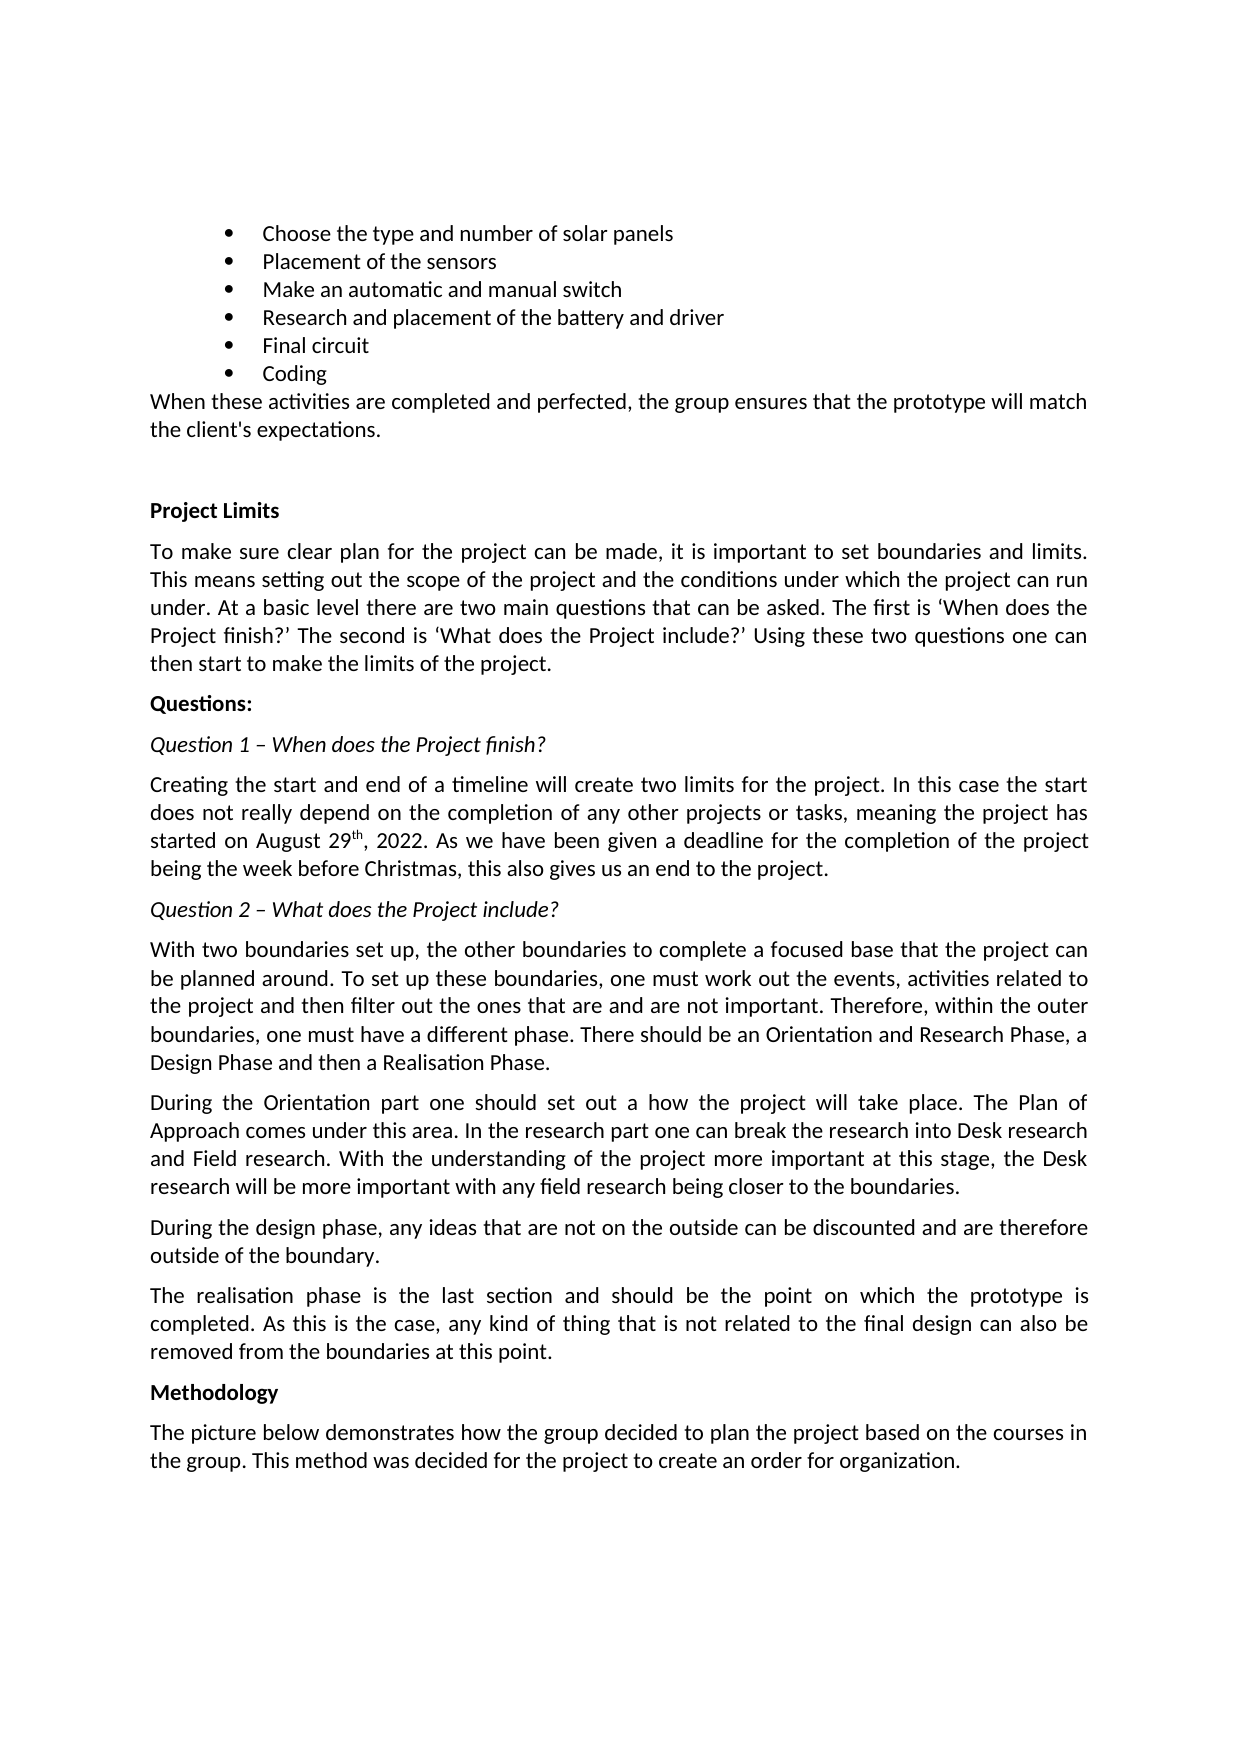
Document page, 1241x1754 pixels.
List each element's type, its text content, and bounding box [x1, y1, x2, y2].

text The realisation phase is the last section and should be the point on which the prototype is completed. As this is the case, any kind of thing that is not related to the final design can also be removed from the boundaries at this point. [150, 1281, 1090, 1365]
text The picture below demonstrates how the group decided to plan the project based on the courses in the group. This method was decided for the project to create an order for organization. [150, 1418, 1090, 1474]
text During the Orientation part one should set out a how the project will take place. The Plan of Approach comes under this area. In the research part one can break the research into Desk research and Field research. With the understanding of the project more important at this stage, the Desk research will be more important with any field research being closer to the boundaries. [150, 1088, 1090, 1200]
text With two boundaries set up, the other boundaries to complete a focused base that the project can be planned around. To set up these boundaries, one must work out the events, activities related to the project and then filter out the ones that are and are not important. Therefore, within the outer boundaries, one must have a different phase. There should be an Orientation and Research Phase, a Design Phase and then a Realisation Phase. [150, 936, 1090, 1076]
list Research and placement of the battery and driver [225, 303, 1090, 331]
list Placement of the sensors [225, 247, 1090, 275]
text Questions: [150, 689, 1090, 717]
text Question 2 – What does the Project include? [150, 895, 1090, 923]
text To make sure clear plan for the project can be made, it is important to set boundaries and limits. This means setting out the scope of the project and the conditions under which the project can run under. At a basic level there are two main questions that can be asked. The first is ‘When does the Project finish?’ The second is ‘What does the Project include?’ Using these two questions one can then start to make the limits of the project. [150, 537, 1090, 677]
text Methodology [150, 1378, 1090, 1406]
list Make an automatic and manual switch [225, 275, 1090, 303]
list Coding [225, 359, 1090, 387]
text Question 1 – When does the Project finish? [150, 730, 1090, 758]
text Creating the start and end of a timeline will create two limits for the project. In this case the start does not really depend on the completion of any other projects or tasks, meaning the project has started on August 29th, 2022. As we have been given a deadline for the completion of the project being the week before Christmas, this also gives us an end to the project. [150, 771, 1090, 883]
list Final circuit [225, 331, 1090, 359]
text Project Limits [150, 496, 1090, 524]
text During the design phase, any ideas that are not on the outside can be discounted and are therefore outside of the boundary. [150, 1213, 1090, 1269]
list Choose the type and number of solar panels [225, 219, 1090, 247]
text When these activities are completed and perfected, the group ensures that the prototype will match the client's expectations. [150, 387, 1090, 443]
